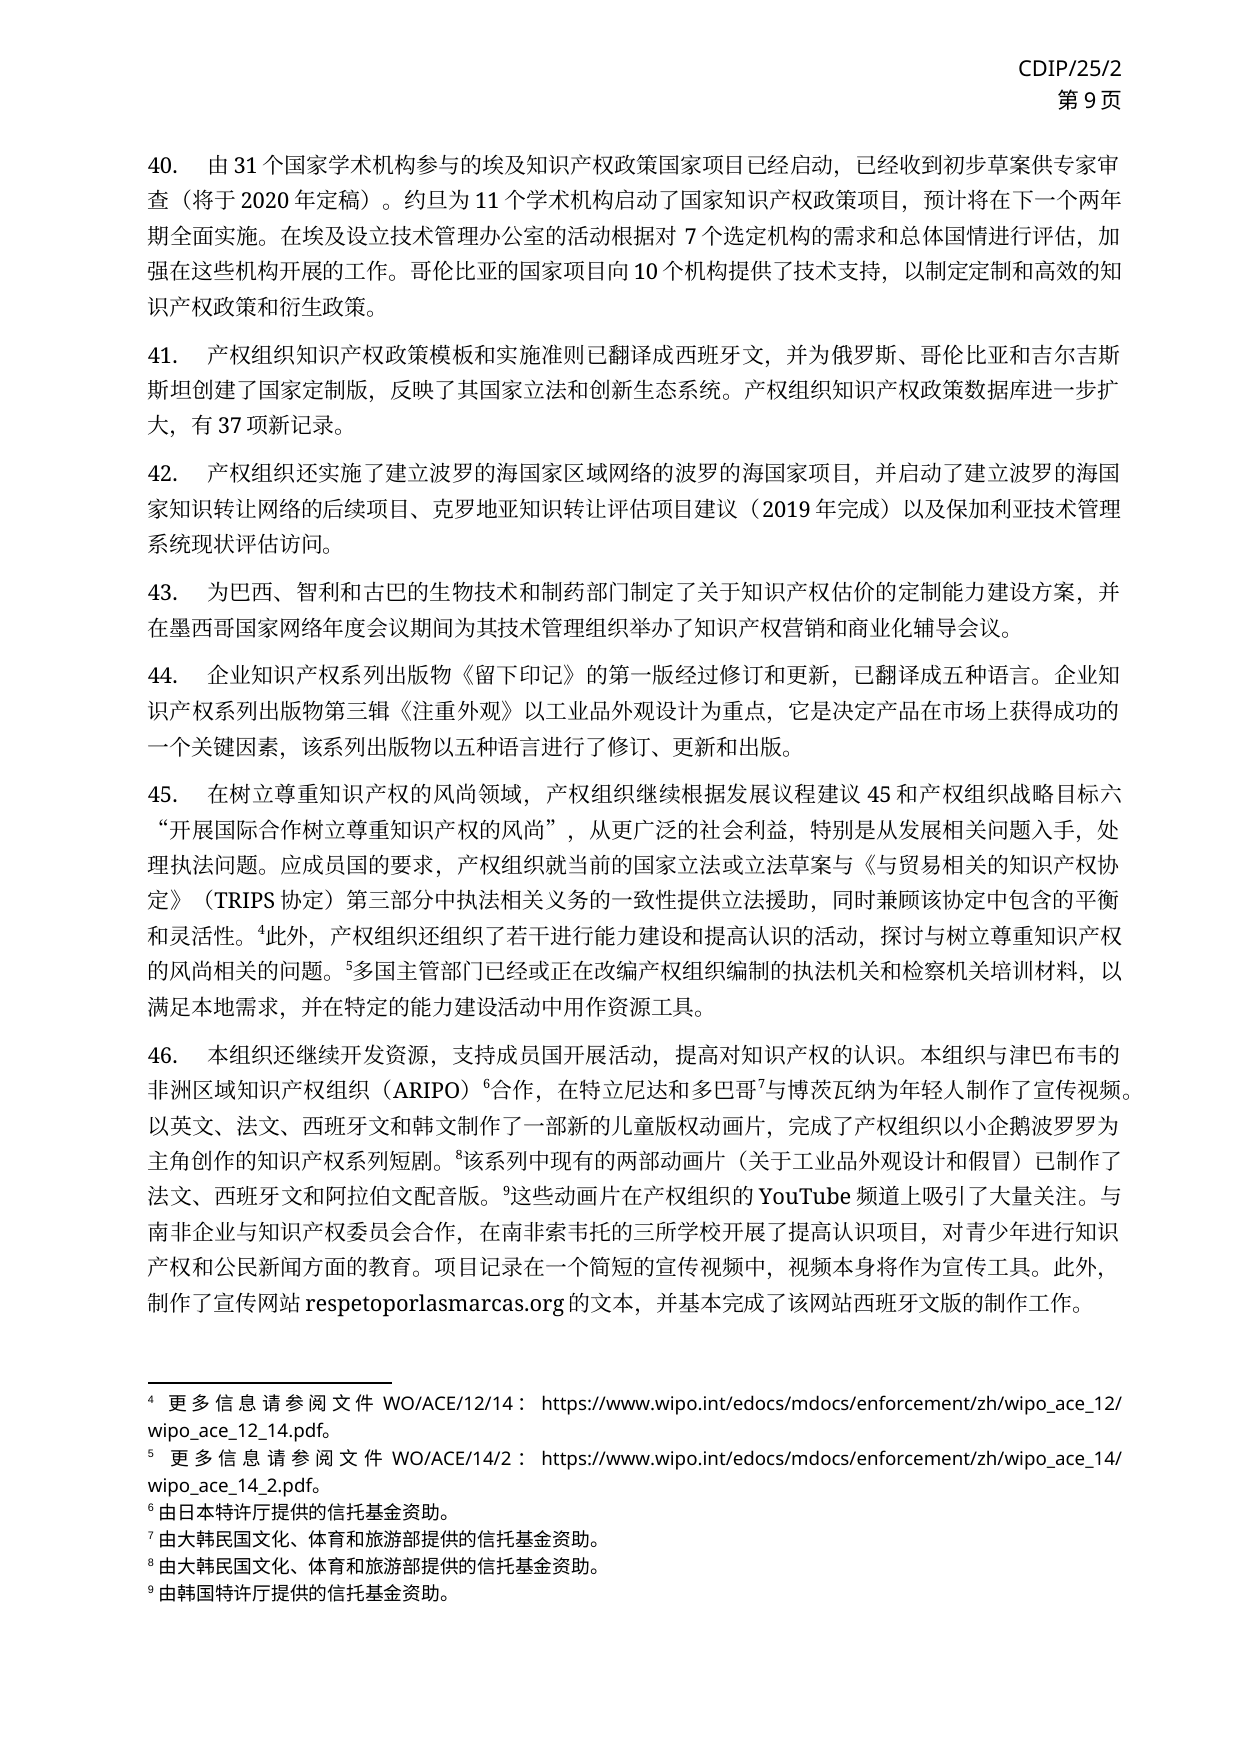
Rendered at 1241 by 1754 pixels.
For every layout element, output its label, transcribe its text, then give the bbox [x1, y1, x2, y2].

list 为巴西、智利和古巴的生物技术和制药部门制定了关于知识产权估价的定制能力建设方案，并在墨西哥国家网络年度会议期间为其技术管理组织举办了知识产权营销和商业化辅导会议。 [148, 572, 1122, 642]
list 产权组织还实施了建立波罗的海国家区域网络的波罗的海国家项目，并启动了建立波罗的海国家知识转让网络的后续项目、克罗地亚知识转让评估项目建议（2019年完成）以及保加利亚技术管理系统现状评估访问。 [148, 453, 1122, 559]
list 由31个国家学术机构参与的埃及知识产权政策国家项目已经启动，已经收到初步草案供专家审查（将于2020年定稿）。约旦为11个学术机构启动了国家知识产权政策项目，预计将在下一个两年期全面实施。在埃及设立技术管理办公室的活动根据对7个选定机构的需求和总体国情进行评估，加强在这些机构开展的工作。哥伦比亚的国家项目向10个机构提供了技术支持，以制定定制和高效的知识产权政策和衍生政策。 [148, 144, 1122, 322]
list 本组织还继续开发资源，支持成员国开展活动，提高对知识产权的认识。本组织与津巴布韦的非洲区域知识产权组织（ARIPO）合作，在特立尼达和多巴哥与博茨瓦纳为年轻人制作了宣传视频。以英文、法文、西班牙文和韩文制作了一部新的儿童版权动画片，完成了产权组织以小企鹅波罗罗为主角创作的知识产权系列短剧。该系列中现有的两部动画片（关于工业品外观设计和假冒）已制作了法文、西班牙文和阿拉伯文配音版。这些动画片在产权组织的YouTube频道上吸引了大量关注。与南非企业与知识产权委员会合作，在南非索韦托的三所学校开展了提高认识项目，对青少年进行知识产权和公民新闻方面的教育。项目记录在一个简短的宣传视频中，视频本身将作为宣传工具。此外，制作了宣传网站respetoporlasmarcas.org的文本，并基本完成了该网站西班牙文版的制作工作。 [148, 1034, 1122, 1317]
list 在树立尊重知识产权的风尚领域，产权组织继续根据发展议程建议45和产权组织战略目标六“开展国际合作树立尊重知识产权的风尚”，从更广泛的社会利益，特别是从发展相关问题入手，处理执法问题。应成员国的要求，产权组织就当前的国家立法或立法草案与《与贸易相关的知识产权协定》（TRIPS协定）第三部分中执法相关义务的一致性提供立法援助，同时兼顾该协定中包含的平衡和灵活性。此外，产权组织还组织了若干进行能力建设和提高认识的活动，探讨与树立尊重知识产权的风尚相关的问题。多国主管部门已经或正在改编产权组织编制的执法机关和检察机关培训材料，以满足本地需求，并在特定的能力建设活动中用作资源工具。 [148, 774, 1122, 1022]
list 企业知识产权系列出版物《留下印记》的第一版经过修订和更新，已翻译成五种语言。企业知识产权系列出版物第三辑《注重外观》以工业品外观设计为重点，它是决定产品在市场上获得成功的一个关键因素，该系列出版物以五种语言进行了修订、更新和出版。 [148, 655, 1122, 761]
list 产权组织知识产权政策模板和实施准则已翻译成西班牙文，并为俄罗斯、哥伦比亚和吉尔吉斯斯坦创建了国家定制版，反映了其国家立法和创新生态系统。产权组织知识产权政策数据库进一步扩大，有37项新记录。 [148, 334, 1122, 440]
